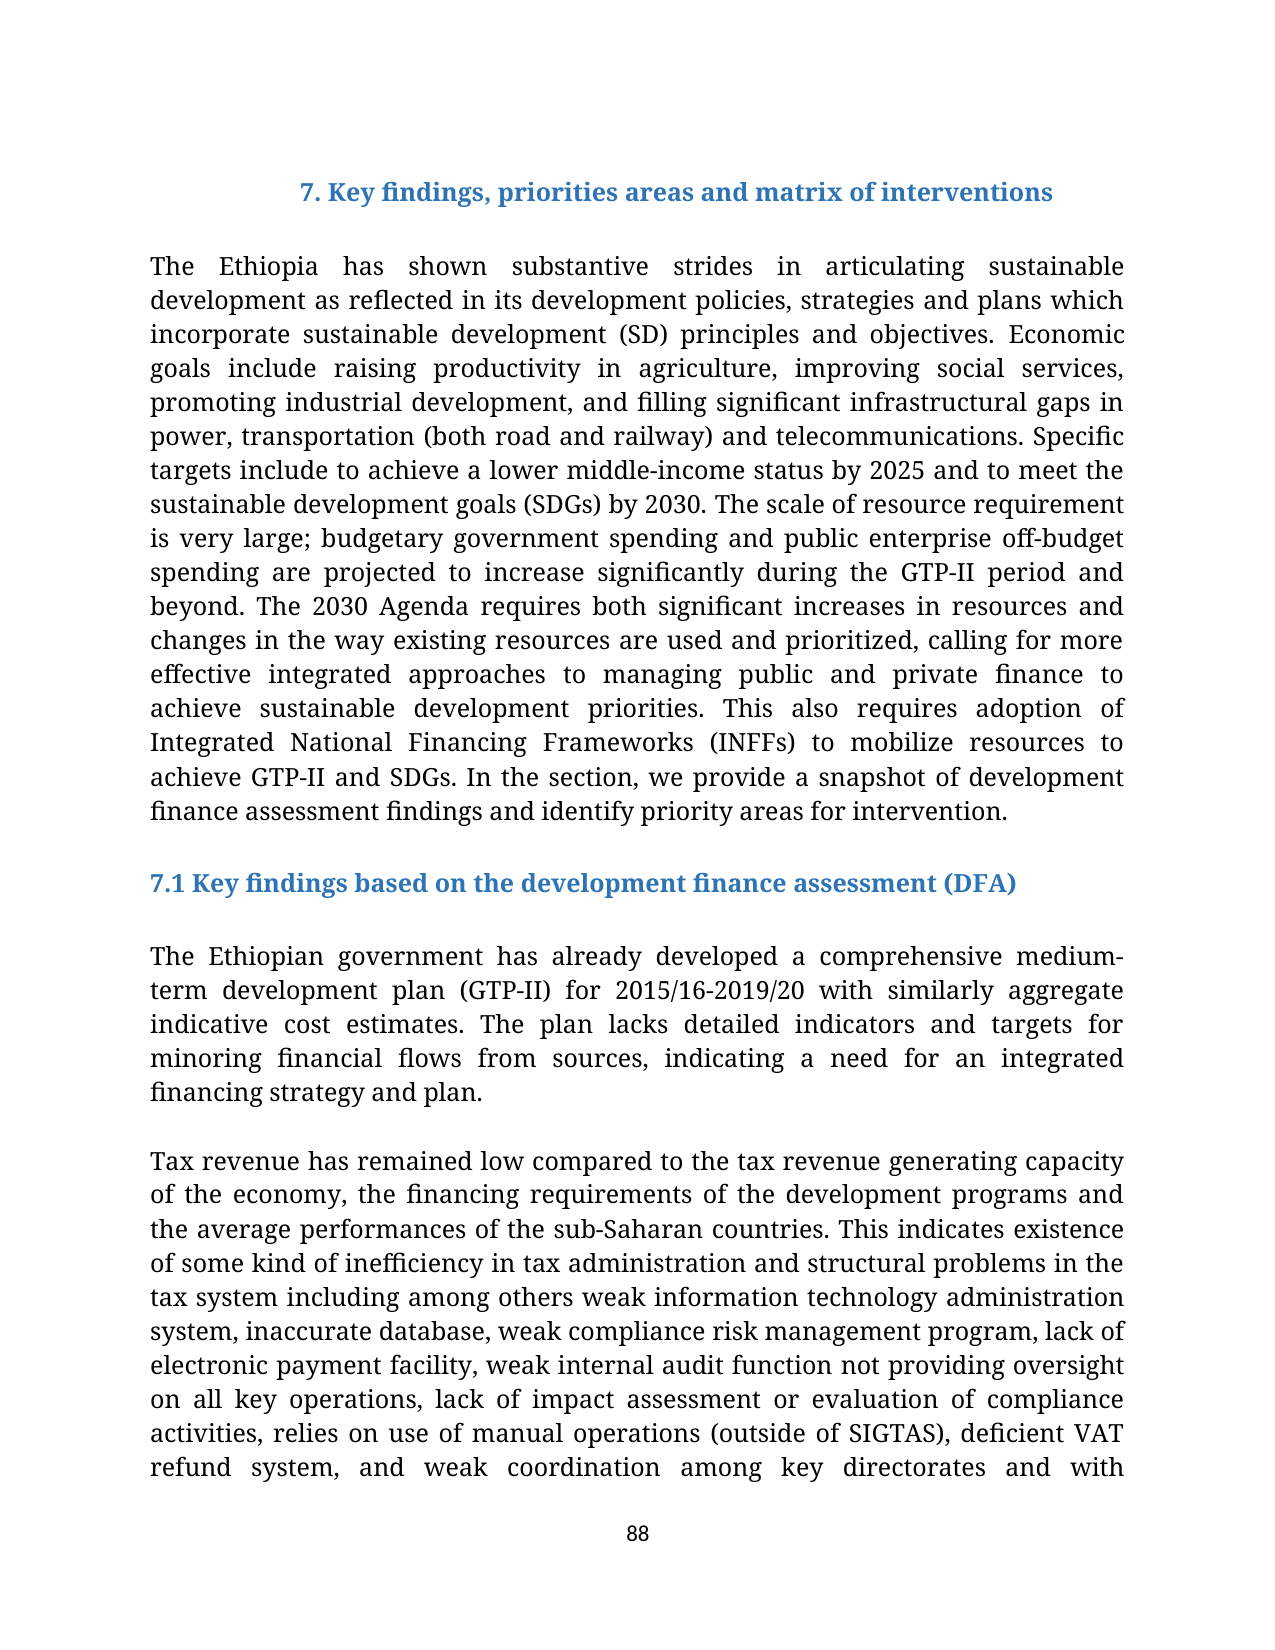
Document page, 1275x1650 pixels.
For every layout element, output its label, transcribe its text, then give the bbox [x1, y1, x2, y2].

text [150, 1143, 1125, 1484]
text The Ethiopian government has already developed a comprehensive medium-term development plan (GTP-II) for 2015/16-2019/20 with similarly aggregate indicative cost estimates. The plan lacks detailed indicators and targets for minoring financial flows from sources, indicating a need for an integrated financing strategy and plan. [150, 939, 1125, 1109]
subtitle 7.1 Key findings based on the development finance assessment (DFA) [150, 866, 1125, 899]
text The Ethiopia has shown substantive strides in articulating sustainable development as reflected in its development policies, strategies and plans which incorporate sustainable development (SD) principles and objectives. Economic goals include raising productivity in agriculture, improving social services, promoting industrial development, and filling significant infrastructural gaps in power, transportation (both road and railway) and telecommunications. Specific targets include to achieve a lower middle-income status by 2025 and to meet the sustainable development goals (SDGs) by 2030. The scale of resource requirement is very large; budgetary government spending and public enterprise off-budget spending are projected to increase significantly during the GTP-II period and beyond. The 2030 Agenda requires both significant increases in resources and changes in the way existing resources are used and prioritized, calling for more effective integrated approaches to managing public and private finance to achieve sustainable development priorities. This also requires adoption of Integrated National Financing Frameworks (INFFs) to mobilize resources to achieve GTP-II and SDGs. In the section, we provide a snapshot of development finance assessment findings and identify priority areas for intervention. [150, 248, 1125, 827]
subtitle 7. Key findings, priorities areas and matrix of interventions [300, 175, 1125, 209]
